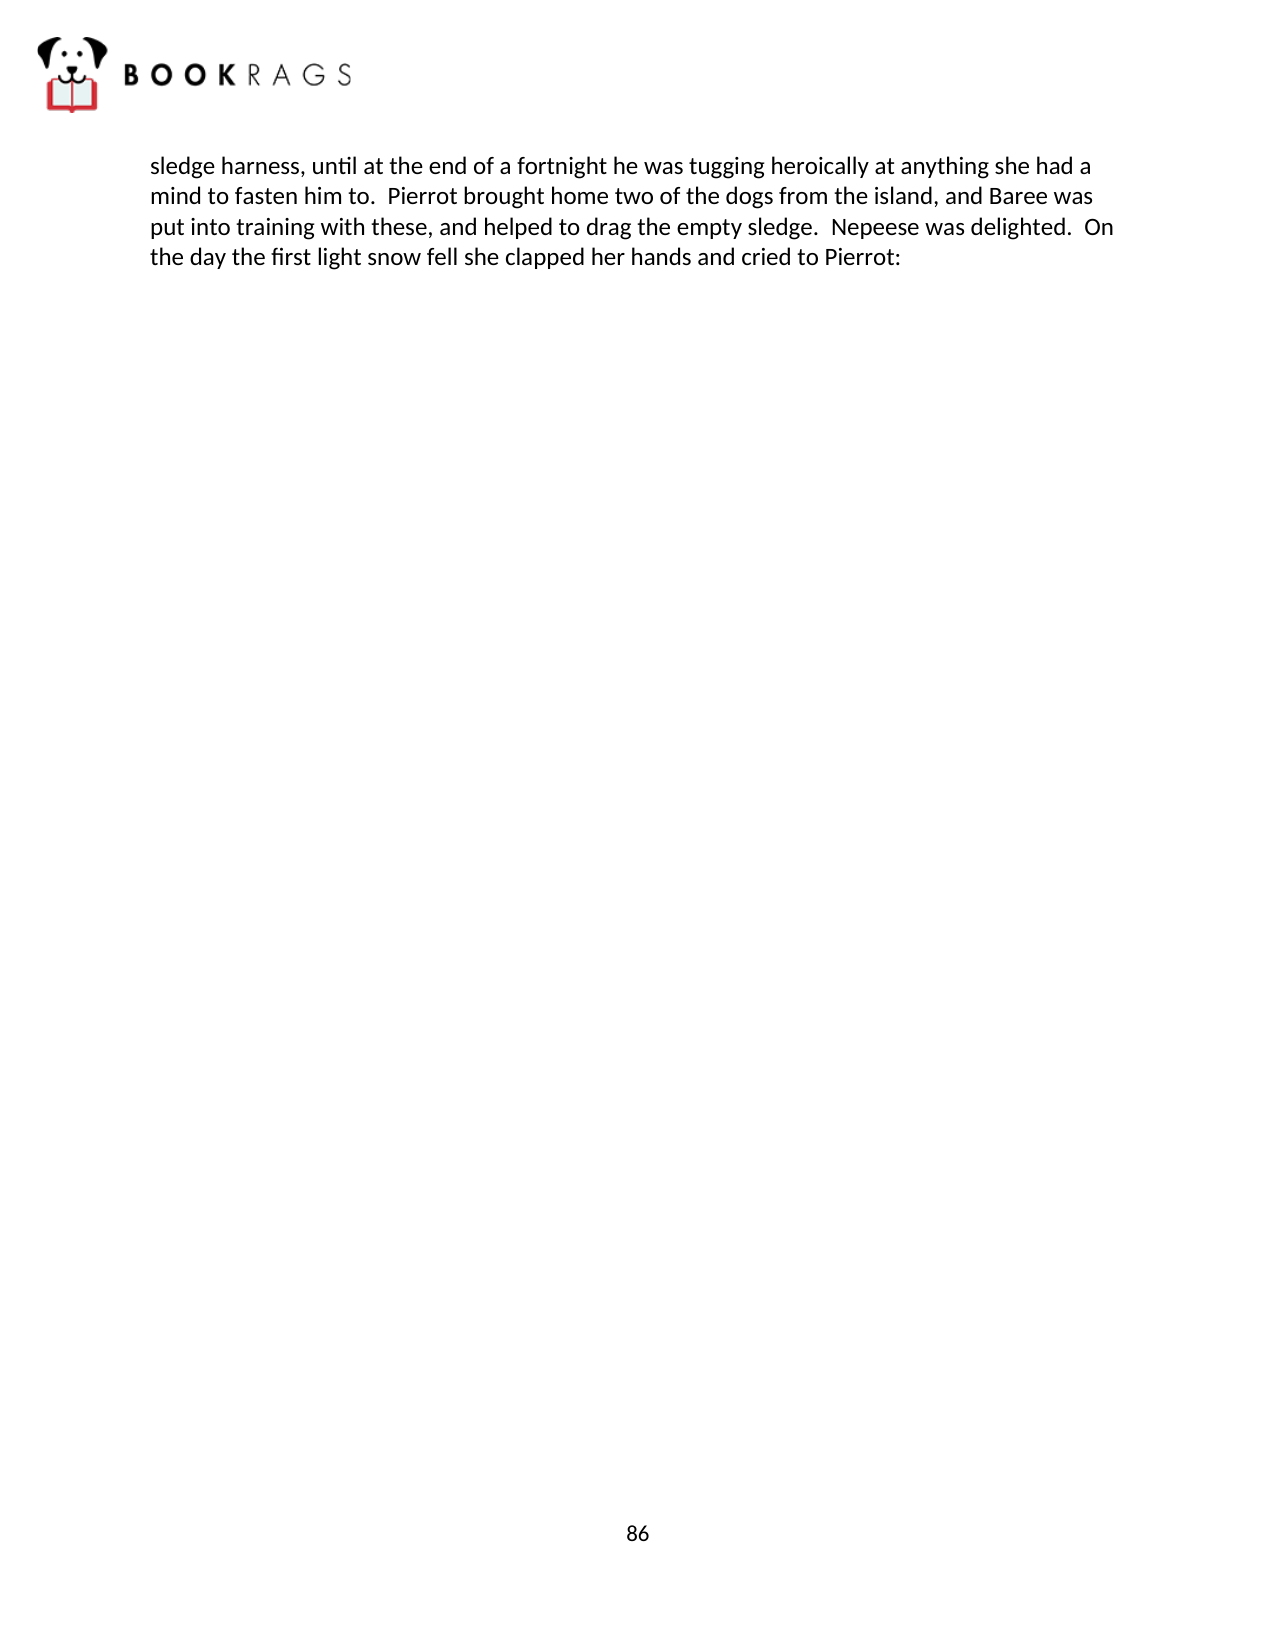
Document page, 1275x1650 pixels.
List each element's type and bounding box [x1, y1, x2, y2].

text [150, 150, 1125, 272]
picture [37, 37, 351, 113]
